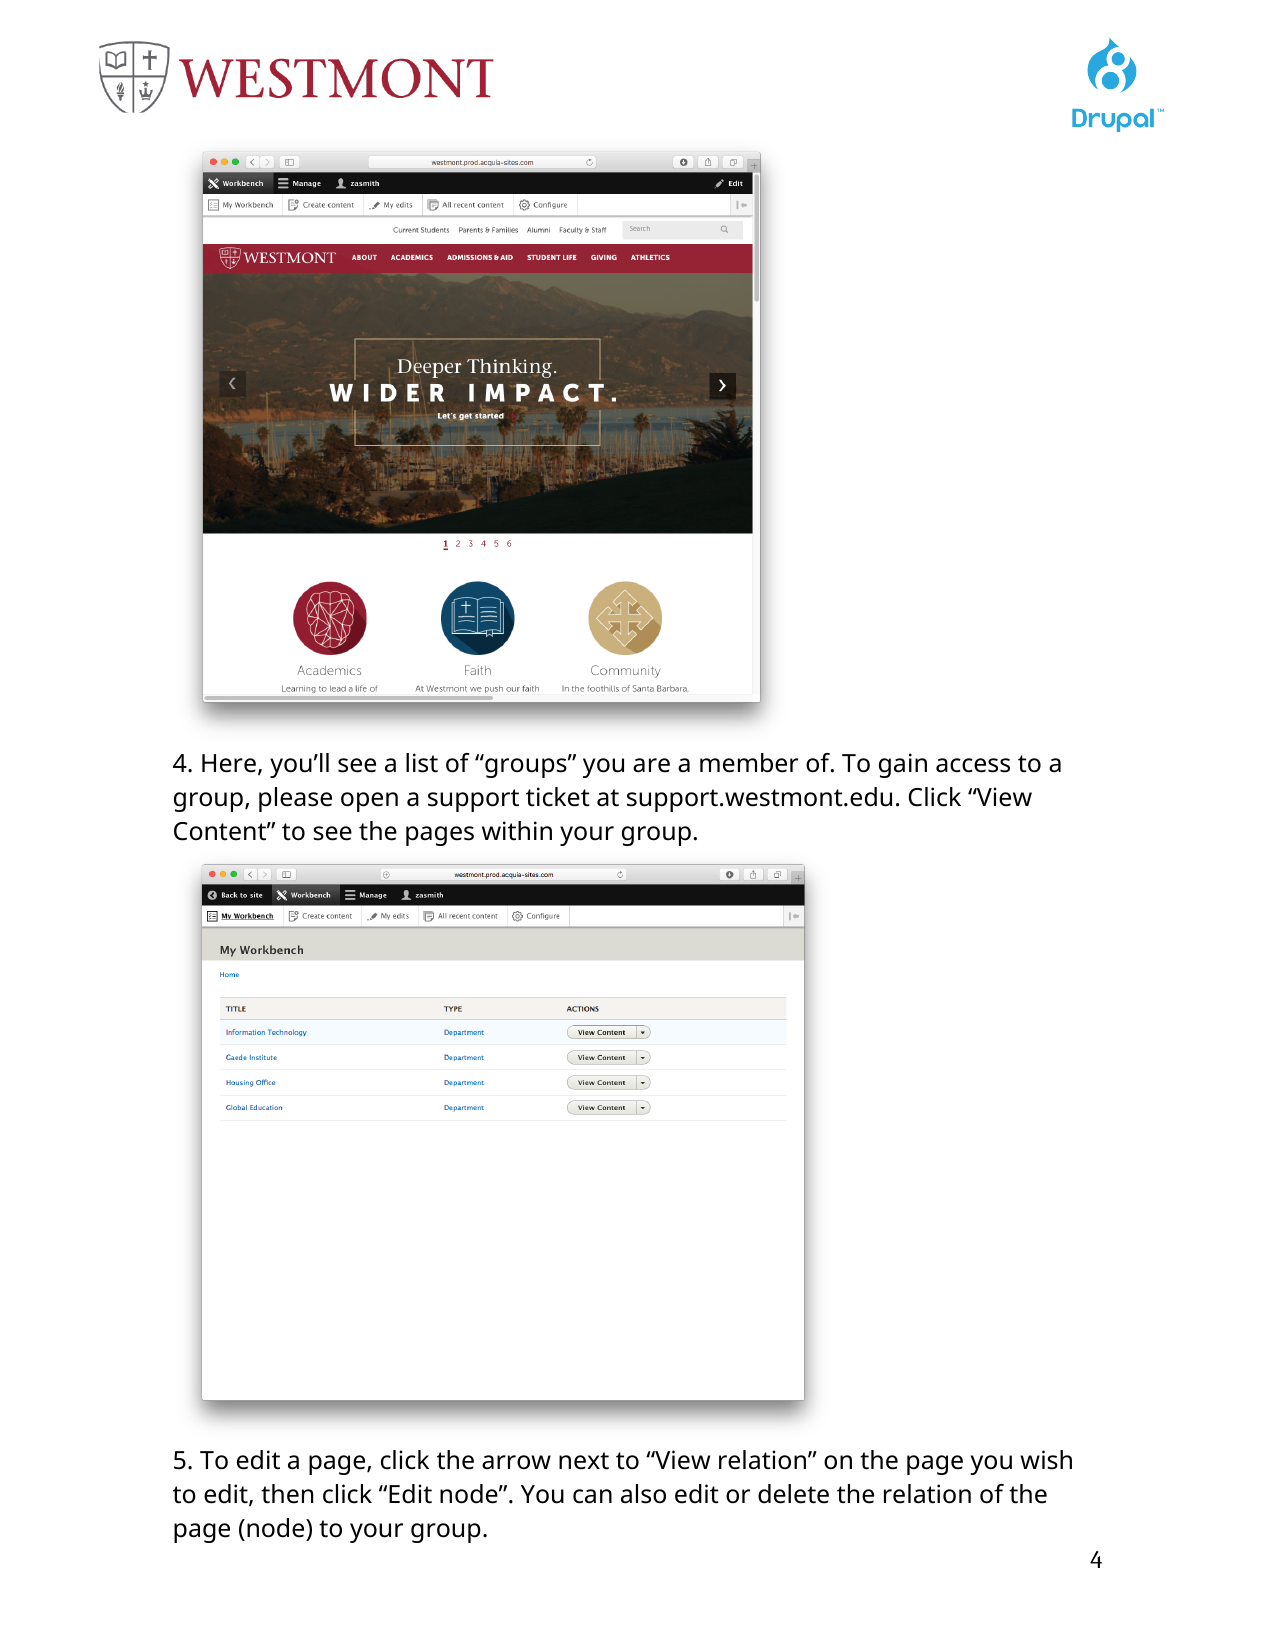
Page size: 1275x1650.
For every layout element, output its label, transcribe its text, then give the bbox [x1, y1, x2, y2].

text 4. Here, you’ll see a list of “groups” you are a member of. To gain access to a group, please open a support ticket at support.westmont.edu. Click “View Content” to see the pages within your group. [172, 746, 1102, 848]
text 5. To edit a page, click the arrow next to “View relation” on the page you wish to edit, then click “Edit node”. You can also edit or delete the relation of the page (node) to your group. [172, 1442, 1102, 1545]
picture [172, 847, 834, 1443]
picture [1072, 37, 1164, 132]
picture [97, 41, 493, 112]
picture [172, 135, 791, 746]
